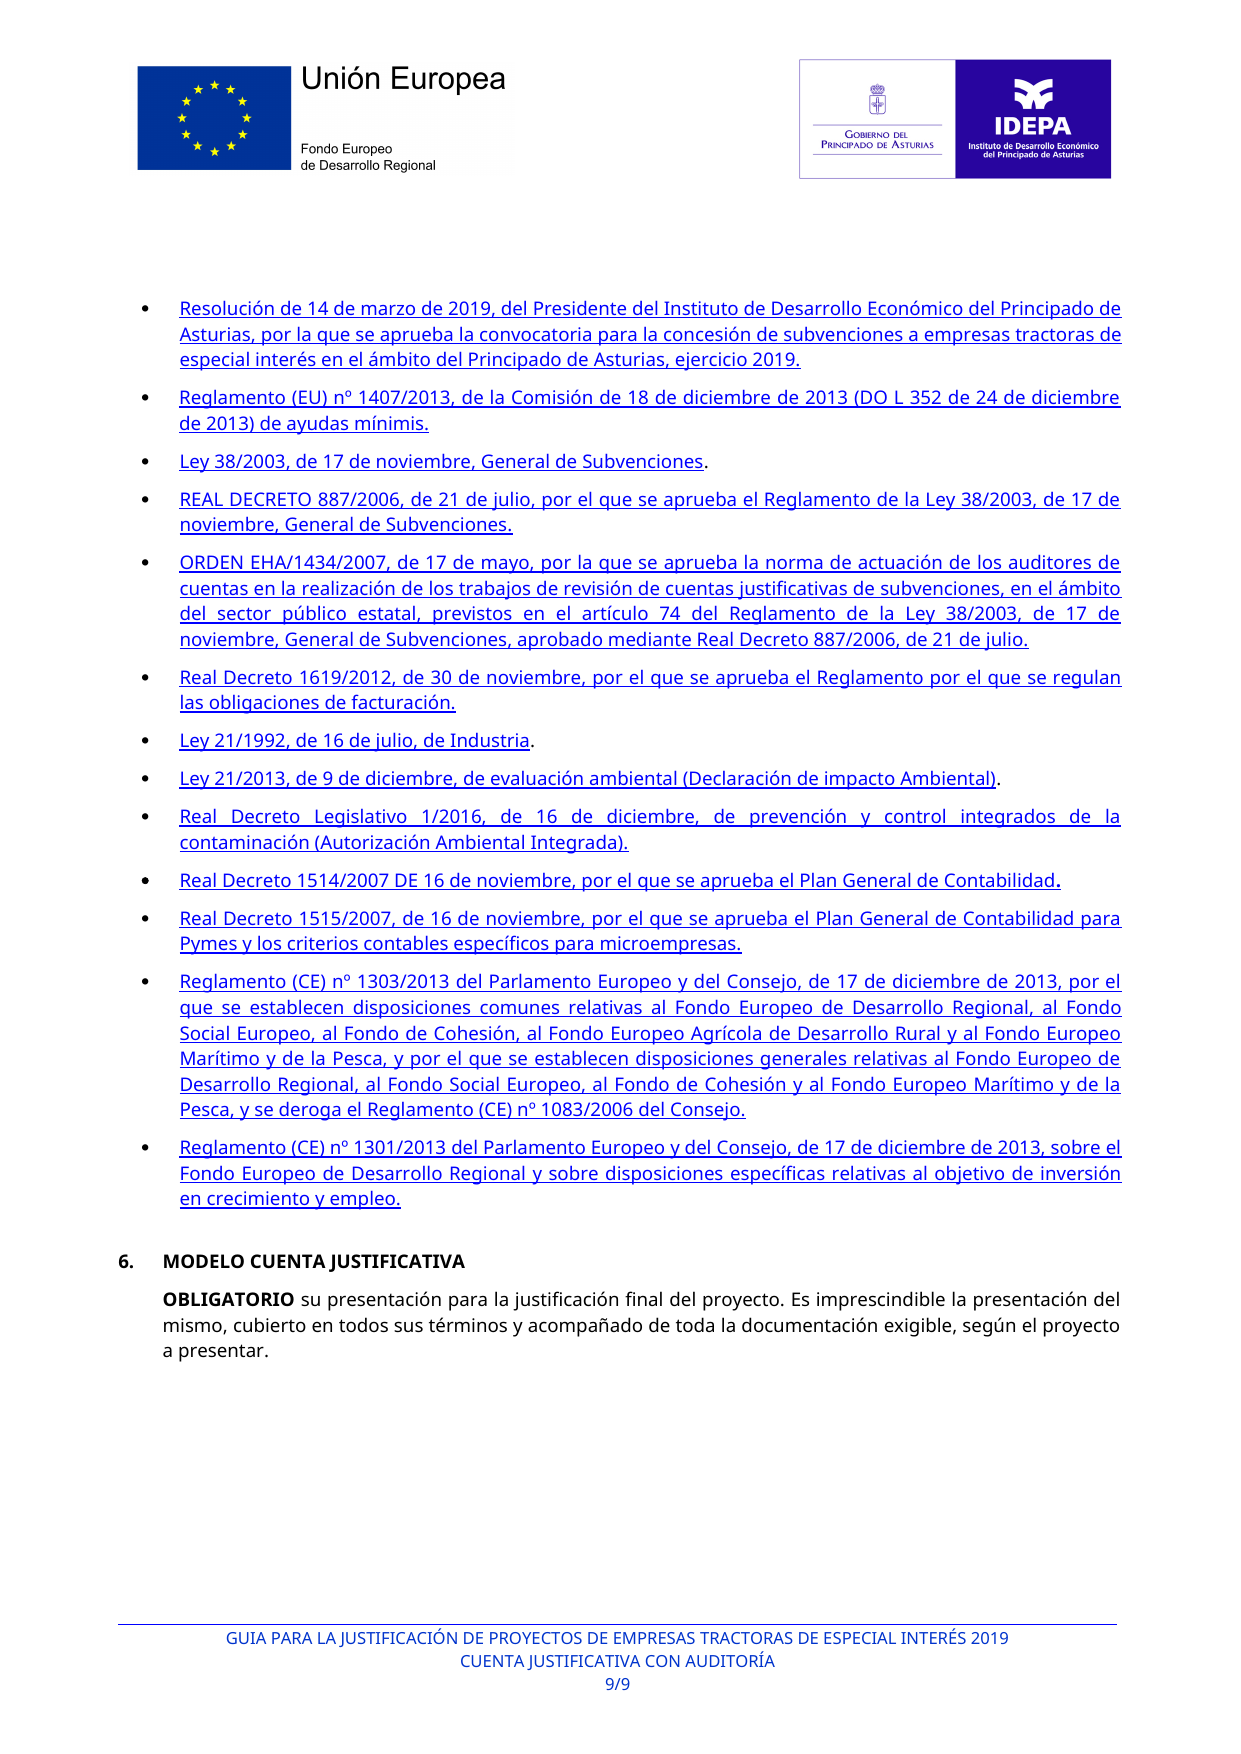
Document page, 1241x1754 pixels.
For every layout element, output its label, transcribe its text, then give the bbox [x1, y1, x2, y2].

list Real Decreto 1514/2007 DE 16 de noviembre, por el que se aprueba el Plan General de Contabilidad. [142, 867, 1122, 893]
list OBLIGATORIO su presentación para la justificación final del proyecto. Es imprescindible la presentación del mismo, cubierto en todos sus términos y acompañado de toda la documentación exigible, según el proyecto a presentar. [162, 1286, 1122, 1363]
list Ley 21/2013, de 9 de diciembre, de evaluación ambiental (Declaración de impacto Ambiental). [142, 766, 1122, 791]
list Reglamento (CE) nº 1303/2013 del Parlamento Europeo y del Consejo, de 17 de diciembre de 2013, por el que se establecen disposiciones comunes relativas al Fondo Europeo de Desarrollo Regional, al Fondo Social Europeo, al Fondo de Cohesión, al Fondo Europeo Agrícola de Desarrollo Rural y al Fondo Europeo Marítimo y de la Pesca, y por el que se establecen disposiciones generales relativas al Fondo Europeo de Desarrollo Regional, al Fondo Social Europeo, al Fondo de Cohesión y al Fondo Europeo Marítimo y de la Pesca, y se deroga el Reglamento (CE) nº 1083/2006 del Consejo. [142, 969, 1122, 1122]
list Reglamento (CE) nº 1301/2013 del Parlamento Europeo y del Consejo, de 17 de diciembre de 2013, sobre el Fondo Europeo de Desarrollo Regional y sobre disposiciones específicas relativas al objetivo de inversión en crecimiento y empleo. [142, 1134, 1122, 1211]
list Real Decreto 1515/2007, de 16 de noviembre, por el que se aprueba el Plan General de Contabilidad para Pymes y los criterios contables específicos para microempresas. [142, 905, 1122, 956]
list Resolución de 14 de marzo de 2019, del Presidente del Instituto de Desarrollo Económico del Principado de Asturias, por la que se aprueba la convocatoria para la concesión de subvenciones a empresas tractoras de especial interés en el ámbito del Principado de Asturias, ejercicio 2019. [142, 295, 1122, 372]
list REAL DECRETO 887/2006, de 21 de julio, por el que se aprueba el Reglamento de la Ley 38/2003, de 17 de noviembre, General de Subvenciones. [142, 486, 1122, 537]
list Real Decreto 1619/2012, de 30 de noviembre, por el que se aprueba el Reglamento por el que se regulan las obligaciones de facturación. [142, 664, 1122, 715]
list Real Decreto Legislativo 1/2016, de 16 de diciembre, de prevención y control integrados de la contaminación (Autorización Ambiental Integrada). [142, 804, 1122, 855]
picture [129, 62, 515, 176]
list MODELO CUENTA JUSTIFICATIVA [118, 1248, 1122, 1274]
list Reglamento (EU) nº 1407/2013, de la Comisión de 18 de diciembre de 2013 (DO L 352 de 24 de diciembre de 2013) de ayudas mínimis. [142, 384, 1122, 435]
list Ley 21/1992, de 16 de julio, de Industria. [142, 728, 1122, 753]
picture [798, 59, 1112, 179]
list Ley 38/2003, de 17 de noviembre, General de Subvenciones. [142, 448, 1122, 473]
list ORDEN EHA/1434/2007, de 17 de mayo, por la que se aprueba la norma de actuación de los auditores de cuentas en la realización de los trabajos de revisión de cuentas justificativas de subvenciones, en el ámbito del sector público estatal, previstos en el artículo 74 del Reglamento de la Ley 38/2003, de 17 de noviembre, General de Subvenciones, aprobado mediante Real Decreto 887/2006, de 21 de julio. [142, 549, 1122, 652]
